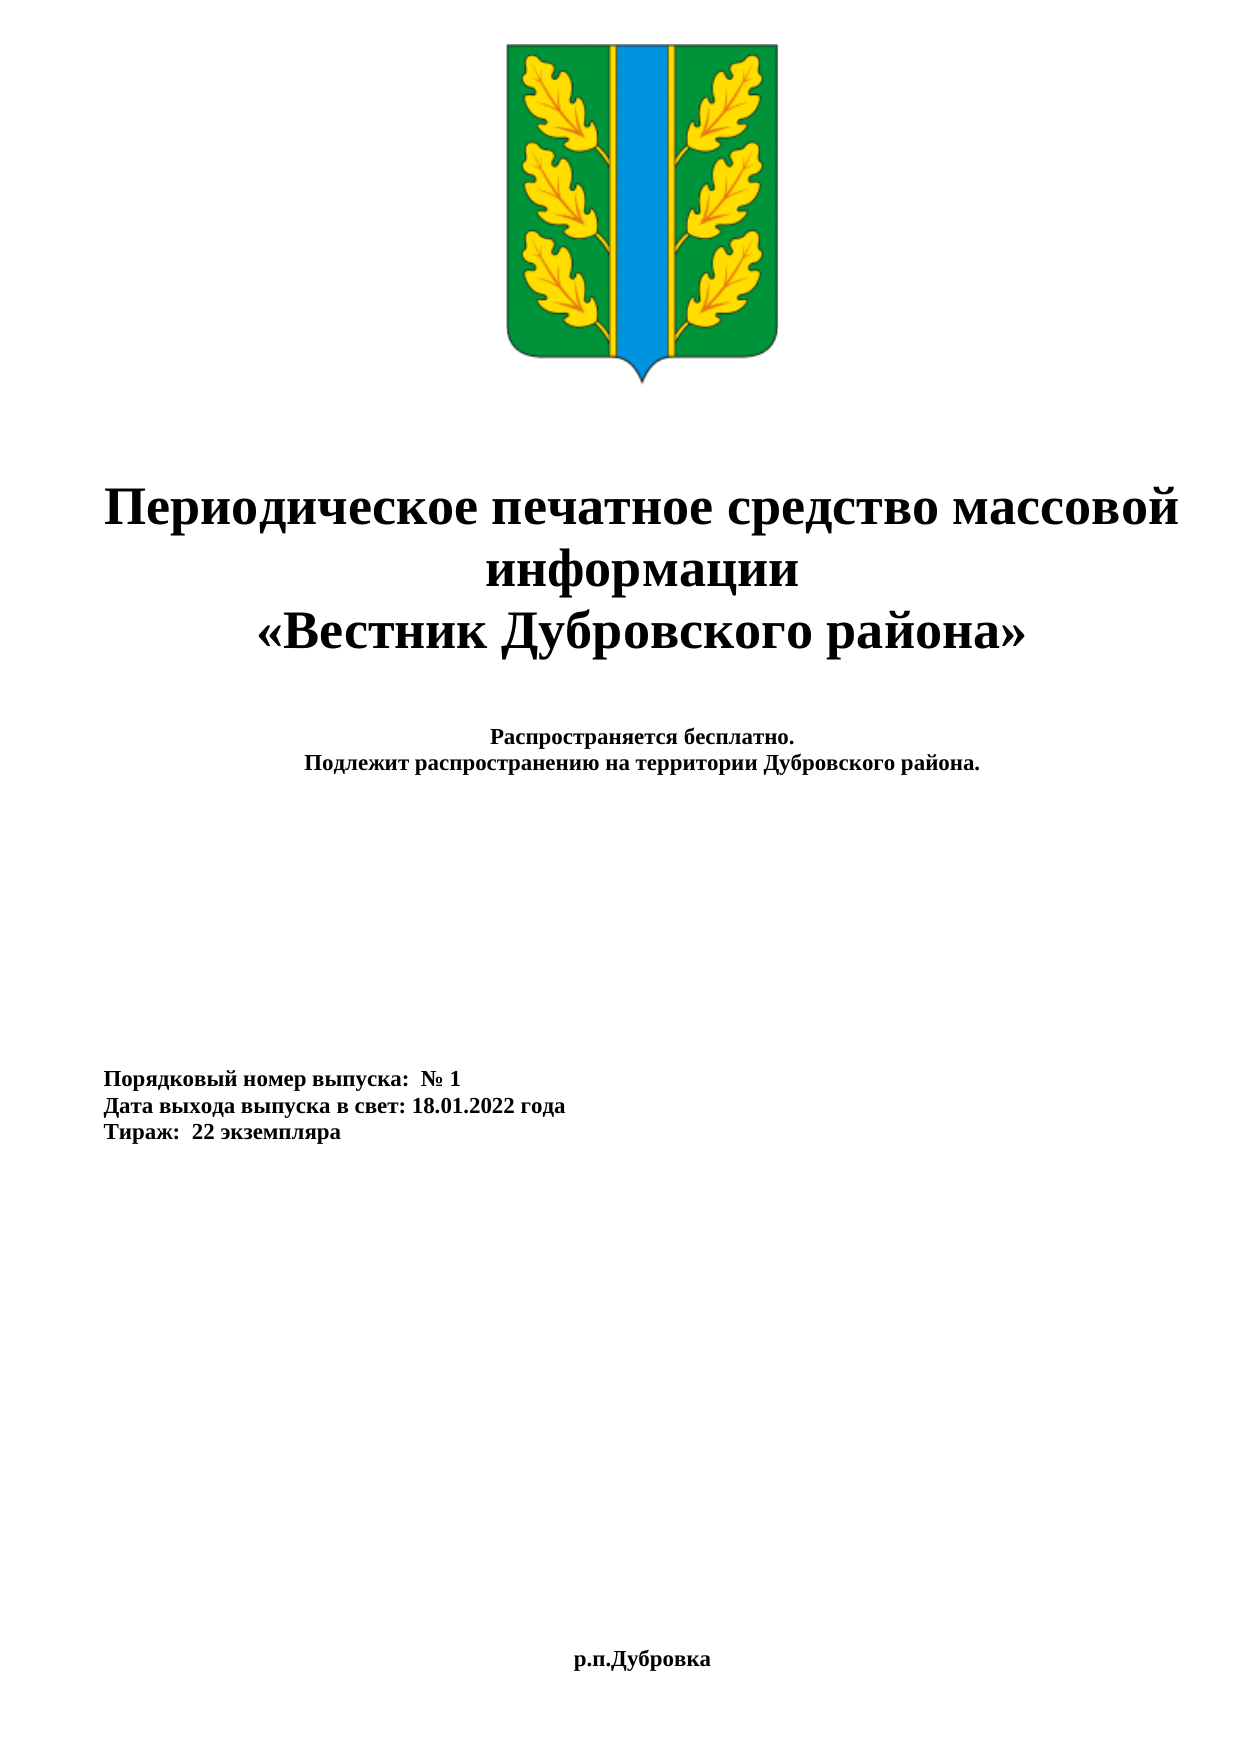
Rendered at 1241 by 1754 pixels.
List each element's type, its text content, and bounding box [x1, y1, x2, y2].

text р.п.Дубровка [103, 1645, 1181, 1672]
text Распространяется бесплатно. [103, 723, 1181, 749]
picture [506, 44, 779, 385]
text Подлежит распространению на территории Дубровского района. [103, 749, 1181, 776]
text Порядковый номер выпуска: № 1 [103, 1065, 1181, 1092]
text Тираж: 22 экземпляра [103, 1118, 1181, 1144]
text Дата выхода выпуска в свет: 18.01.2022 года [103, 1092, 1181, 1118]
text Периодическое печатное средство массовой информации [103, 474, 1181, 598]
text «Вестник Дубровского района» [103, 598, 1181, 661]
